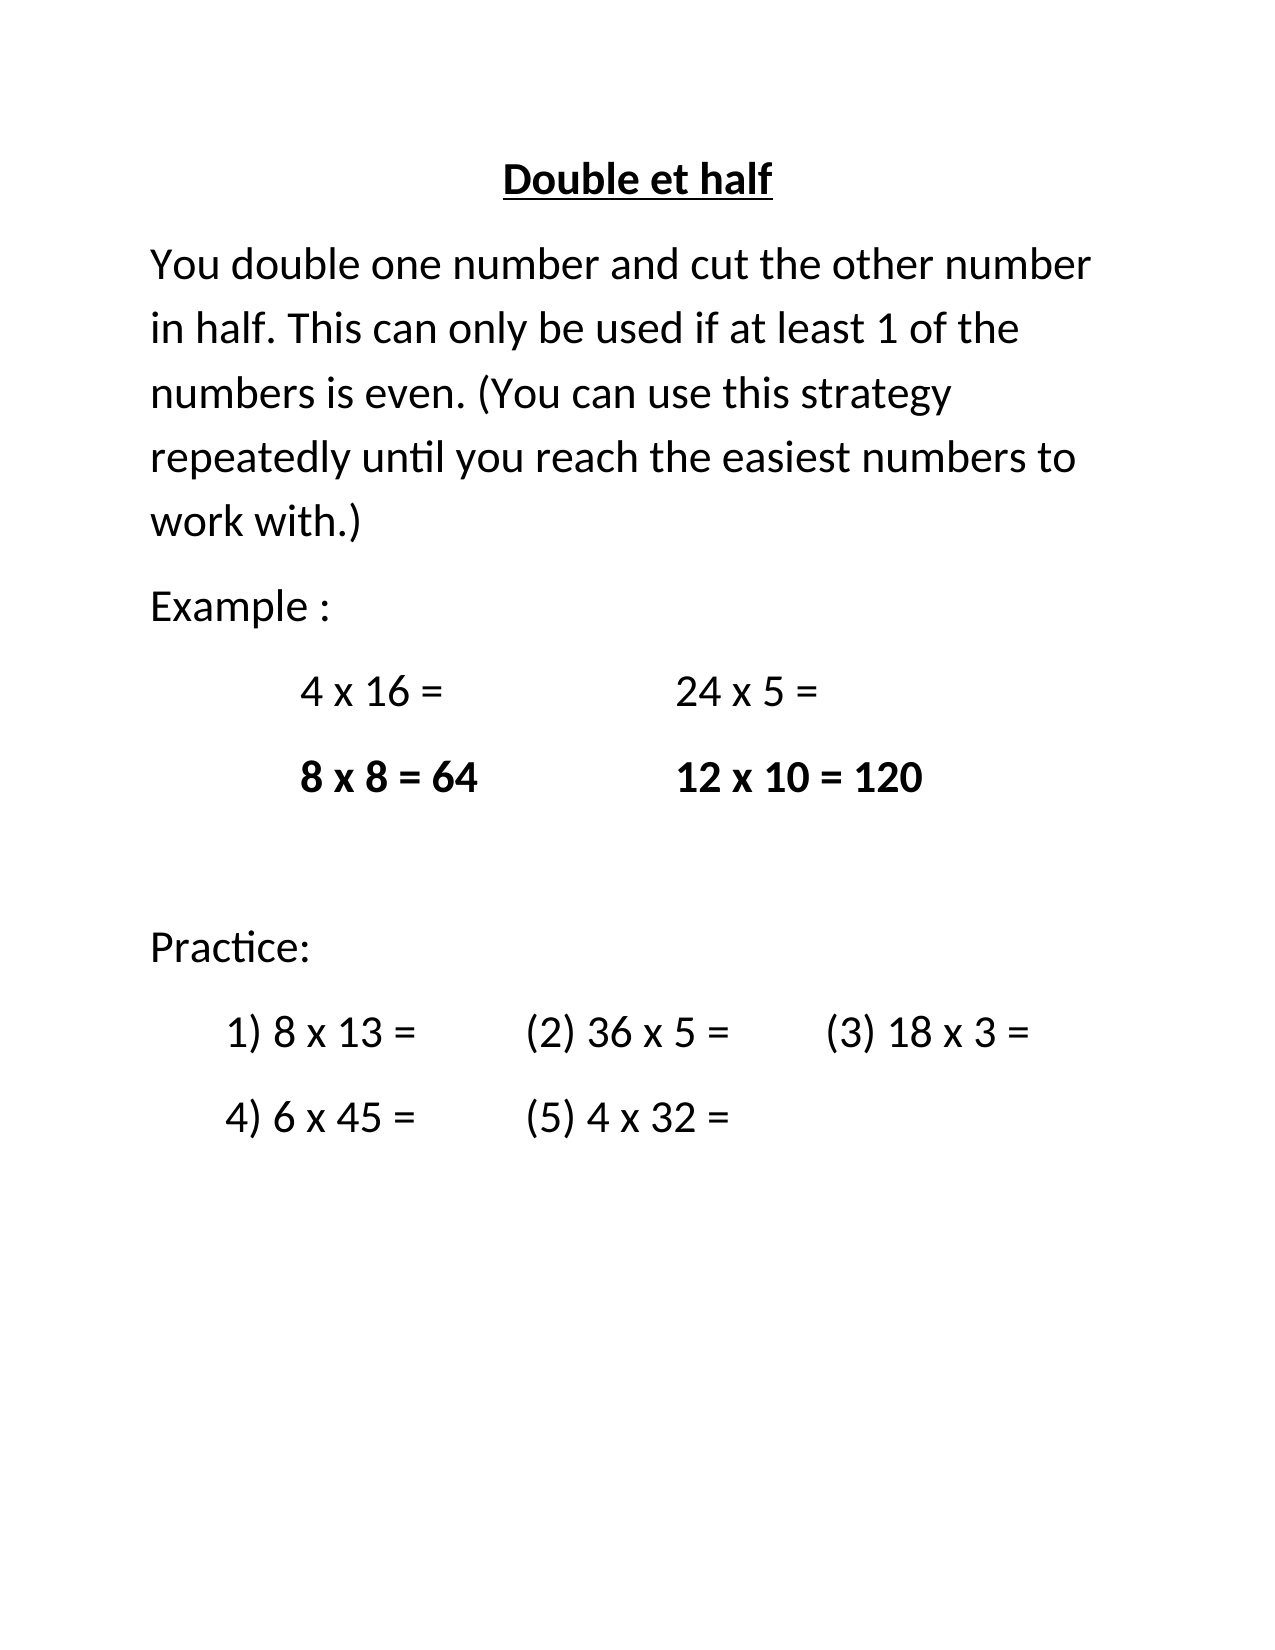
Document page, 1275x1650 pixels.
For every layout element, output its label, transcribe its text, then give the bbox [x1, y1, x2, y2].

text 8 x 8 = 64 12 x 10 = 120 [150, 747, 1125, 803]
text Double et half [150, 150, 1125, 206]
text 4 x 16 = 24 x 5 = [150, 662, 1125, 718]
text Practice: [150, 918, 1125, 974]
list 8 x 13 = (2) 36 x 5 = (3) 18 x 3 = [225, 1003, 1125, 1059]
text You double one number and cut the other number in half. This can only be used if at least 1 of the numbers is even. (You can use this strategy repeatedly until you reach the easiest numbers to work with.) [150, 235, 1125, 548]
text 4) 6 x 45 = (5) 4 x 32 = [150, 1088, 1125, 1144]
text Example : [150, 577, 1125, 633]
